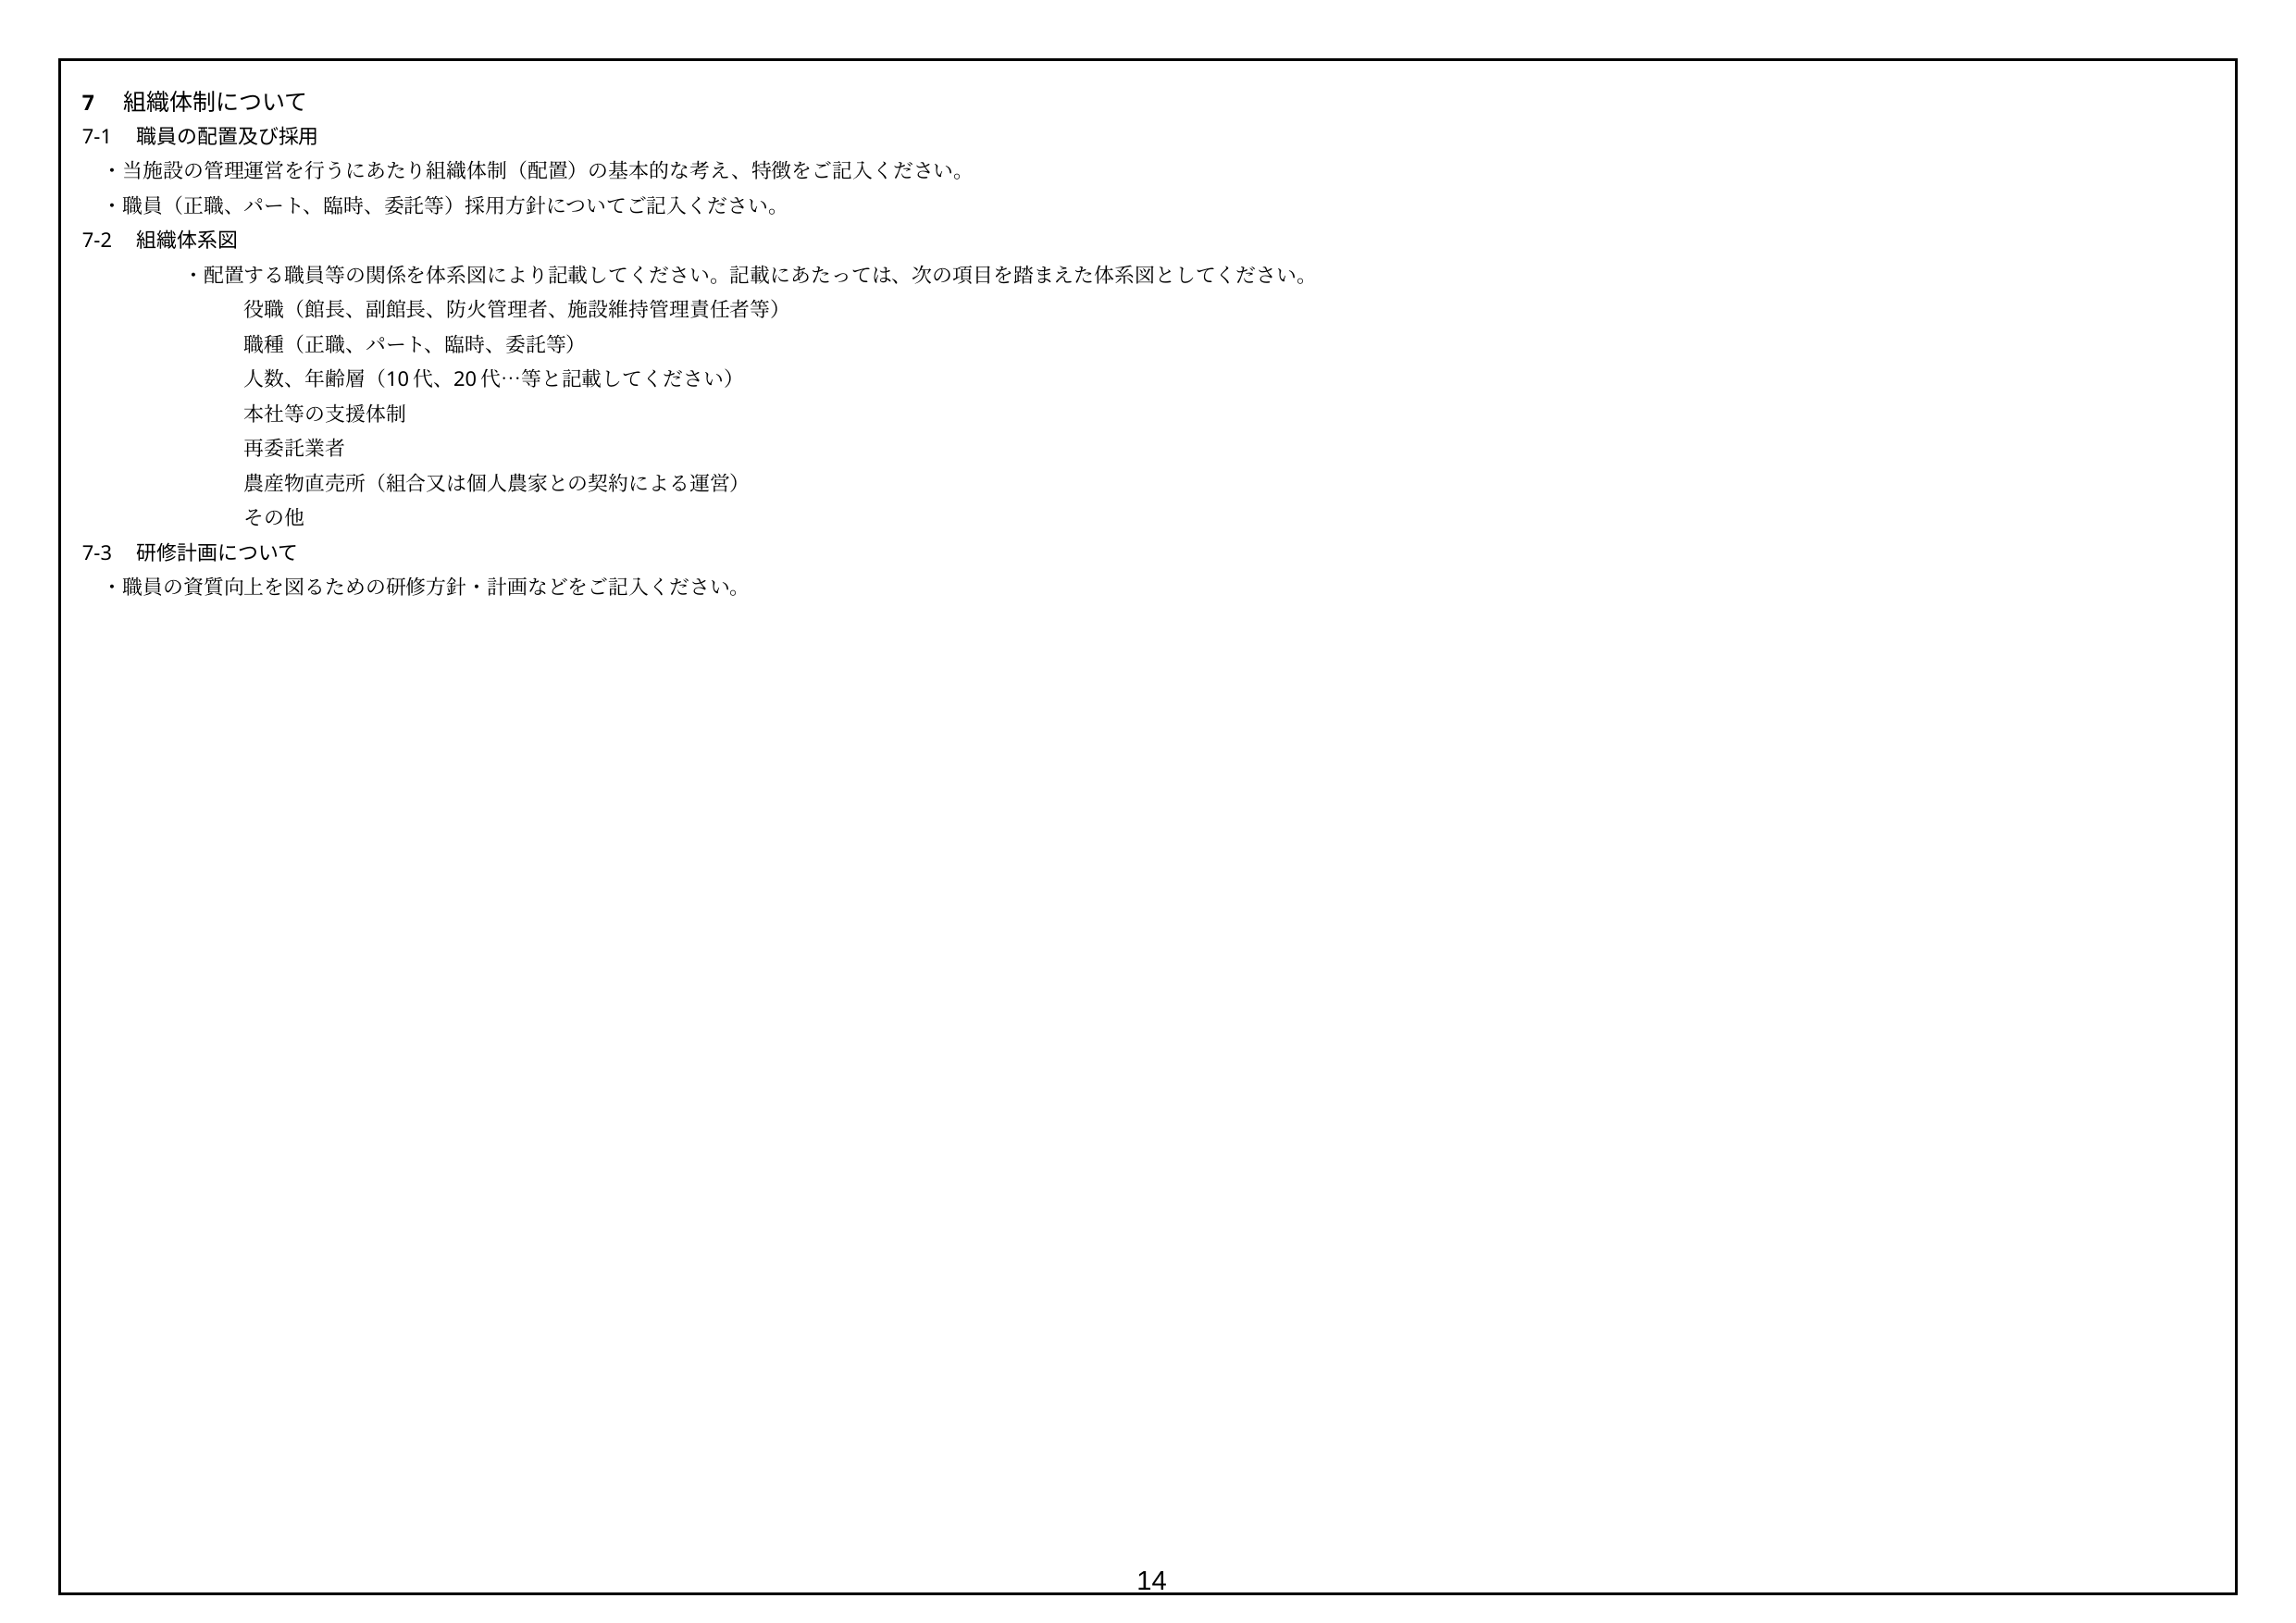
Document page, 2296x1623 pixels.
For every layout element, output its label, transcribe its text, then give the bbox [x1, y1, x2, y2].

text 役職（館長、副館長、防火管理者、施設維持管理責任者等） [163, 291, 2214, 326]
text 職種（正職、パート、臨時、委託等） [163, 326, 2214, 360]
text ・配置する職員等の関係を体系図により記載してください。記載にあたっては、次の項目を踏まえた体系図としてください。 [163, 256, 2214, 291]
text 農産物直売所（組合又は個人農家との契約による運営） [163, 465, 2214, 499]
text ・職員（正職、パート、臨時、委託等）採用方針についてご記入ください。 [82, 187, 2214, 221]
text ・当施設の管理運営を行うにあたり組織体制（配置）の基本的な考え、特徴をご記入ください。 [82, 152, 2214, 187]
list 組織体制について [82, 82, 2214, 118]
list 職員の配置及び採用 [82, 118, 2214, 152]
list 組織体系図 [82, 221, 2214, 256]
text 本社等の支援体制 [163, 395, 2214, 429]
text その他 [163, 499, 2214, 534]
text ・職員の資質向上を図るための研修方針・計画などをご記入ください。 [82, 568, 2214, 603]
text 再委託業者 [163, 429, 2214, 465]
list 研修計画について [82, 534, 2214, 568]
text 人数、年齢層（10代、20代…等と記載してください） [163, 360, 2214, 395]
